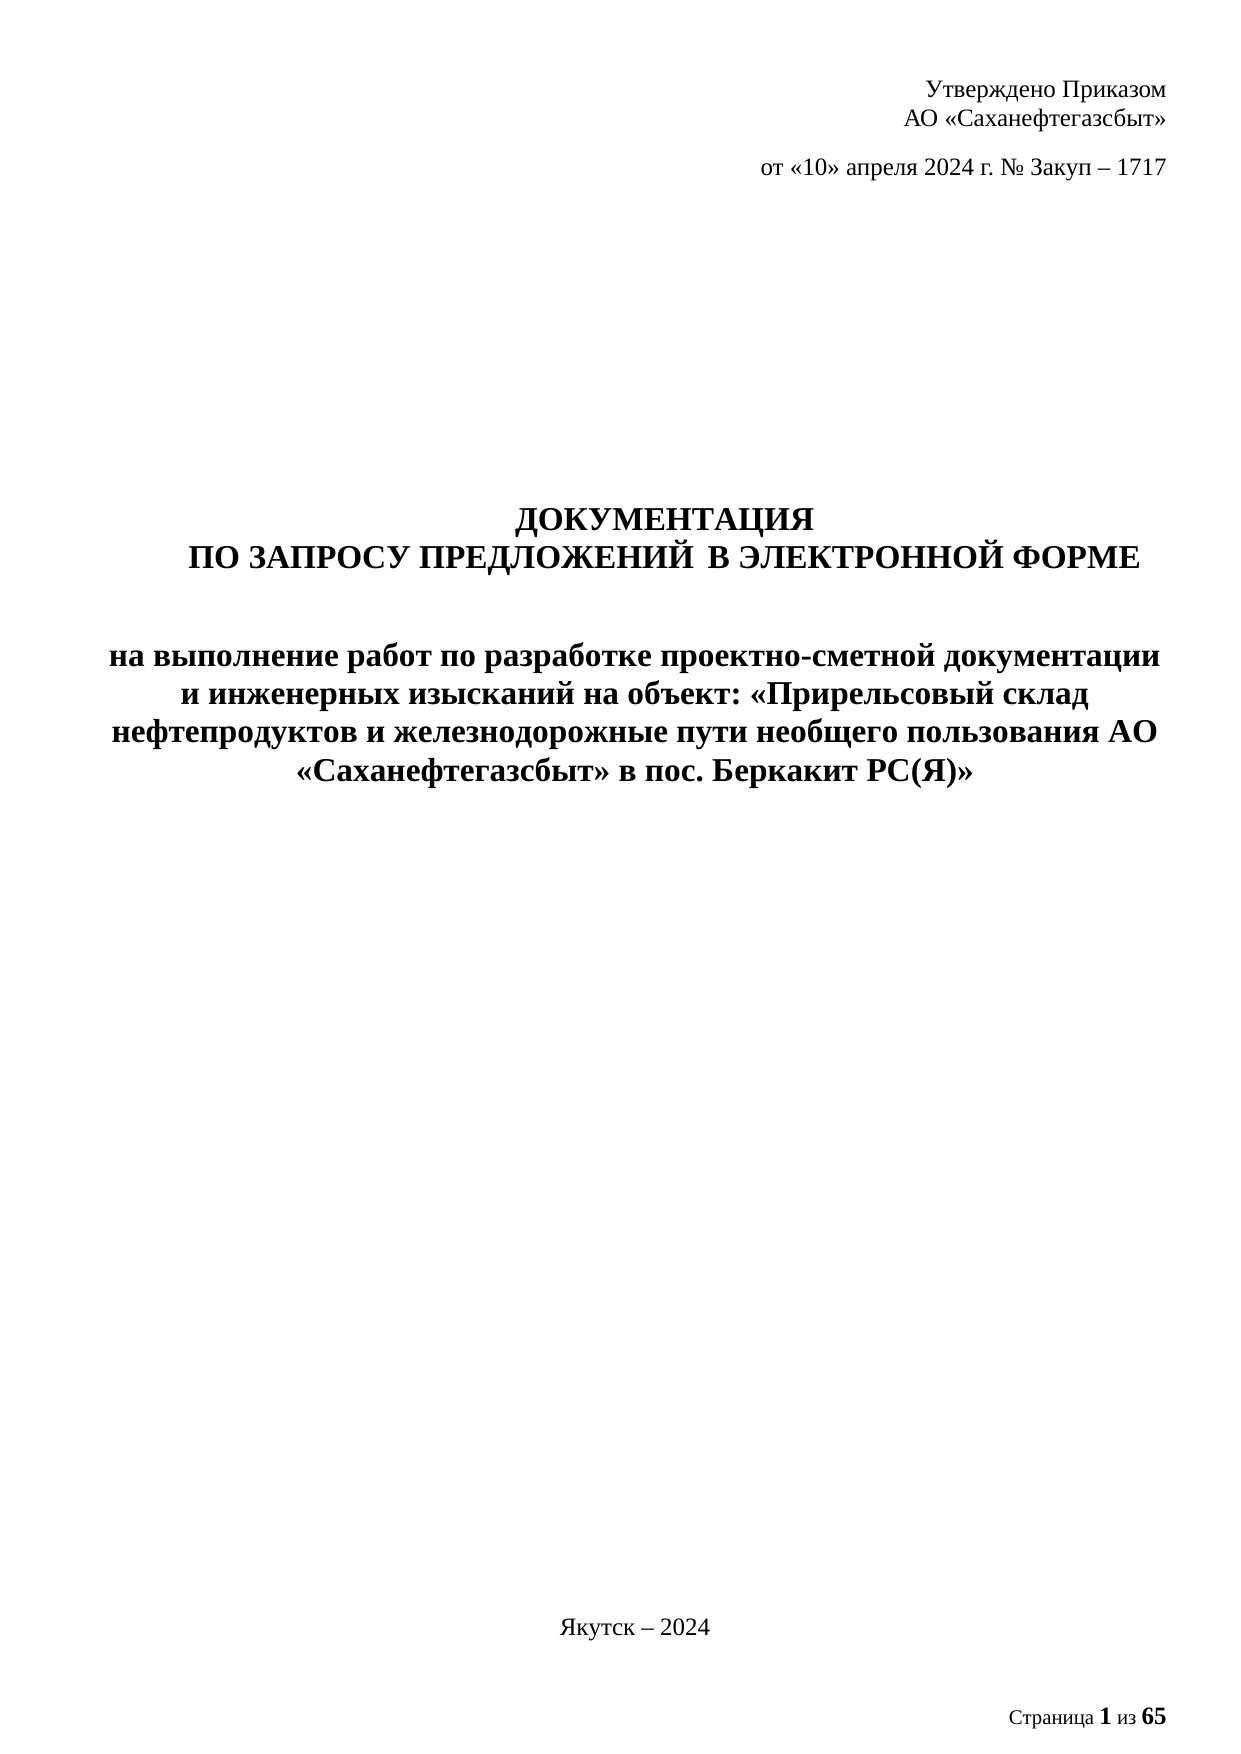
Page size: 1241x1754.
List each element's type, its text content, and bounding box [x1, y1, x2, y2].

text ДОКУМЕНТАЦИЯ [103, 499, 1166, 538]
text ПО ЗАПРОСУ ПРЕДЛОЖЕНИЙ В ЭЛЕКТРОННОЙ ФОРМЕ [103, 538, 1166, 576]
text АО «Саханефтегазсбыт» [103, 103, 1166, 131]
text от «10» апреля 2024 г. № Закуп – 1717 [103, 152, 1166, 181]
text Утверждено Приказом [768, 74, 1166, 103]
text на выполнение работ по разработке проектно-сметной документации и инженерных изысканий на объект: «Прирельсовый склад нефтепродуктов и железнодорожные пути необщего пользования АО «Саханефтегазсбыт» в пос. Беркакит РС(Я)» [103, 635, 1166, 788]
text Якутск – 2024 [103, 1612, 1166, 1641]
